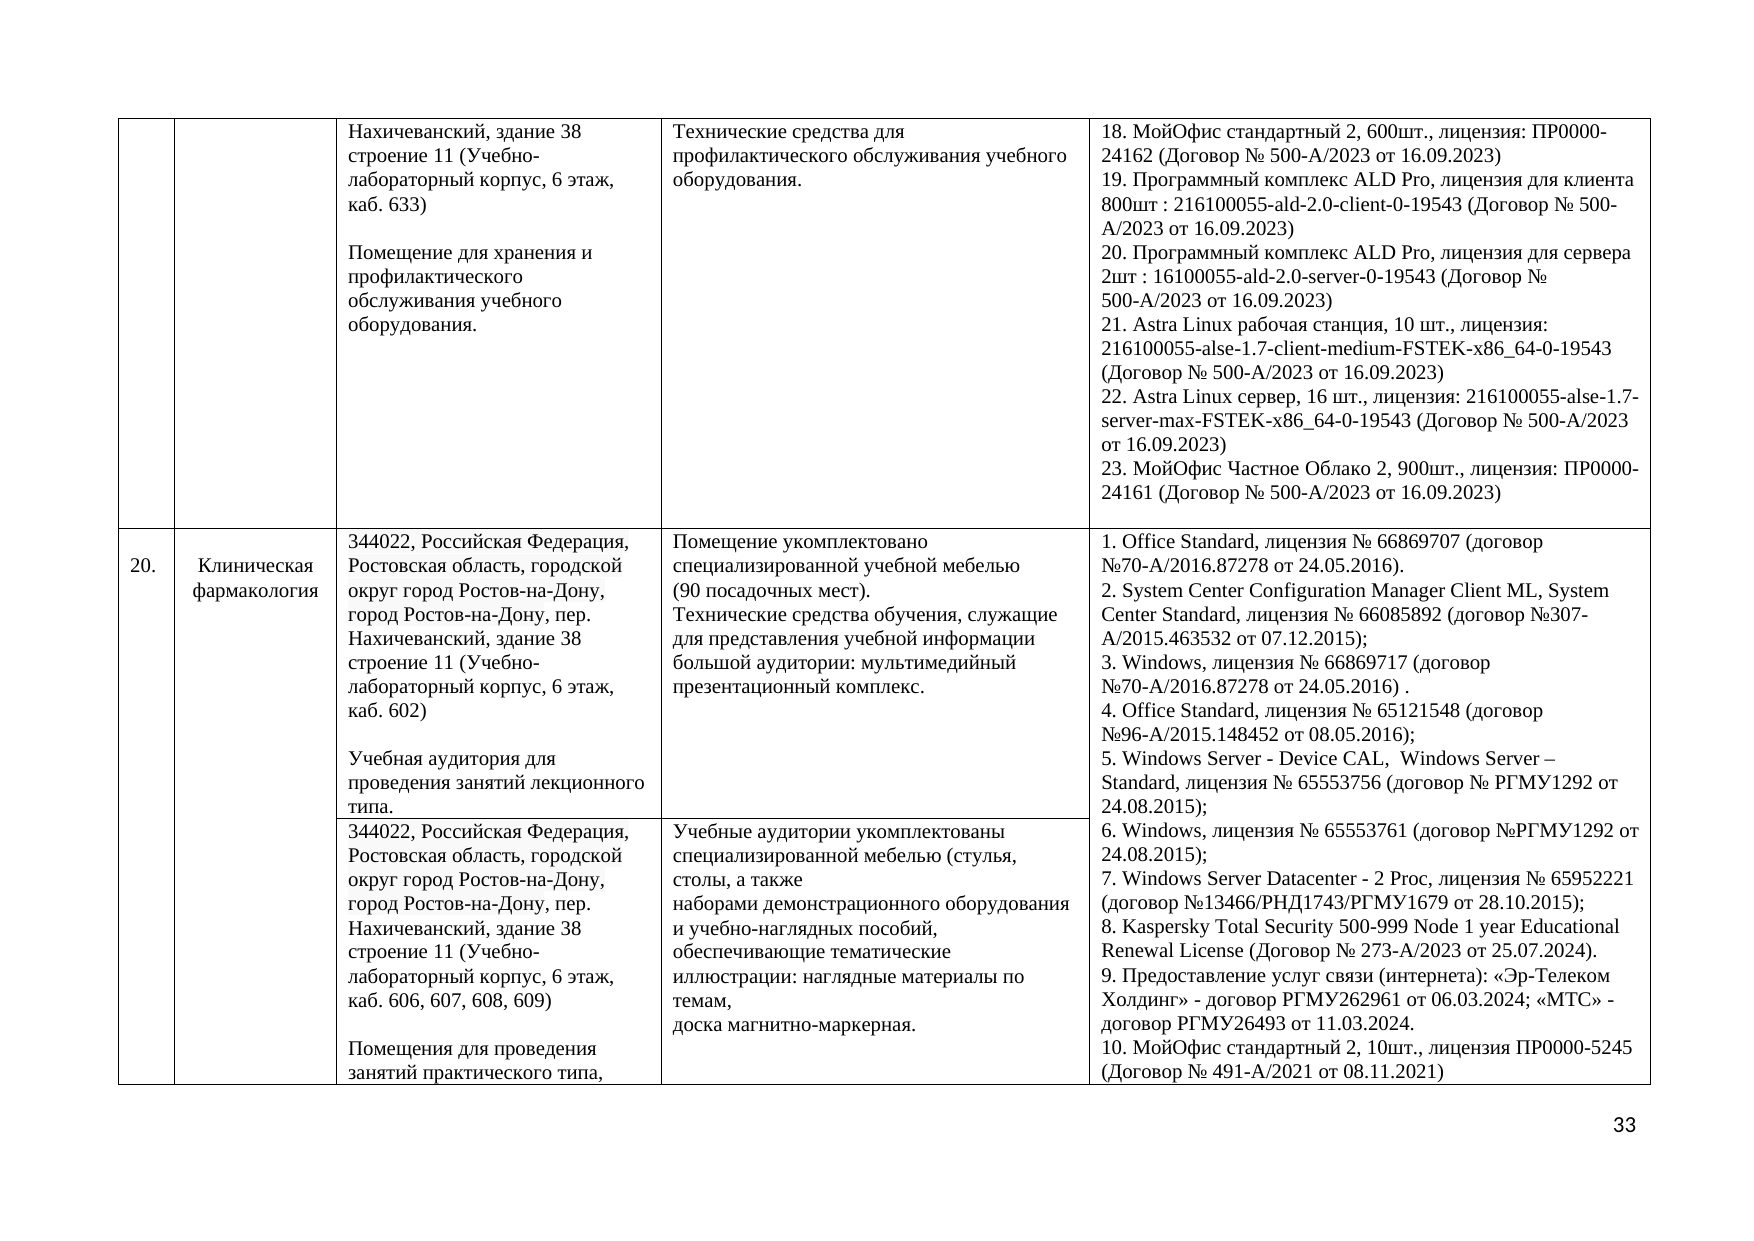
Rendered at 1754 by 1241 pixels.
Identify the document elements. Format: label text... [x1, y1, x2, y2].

table_cell Клиническая фармакология [175, 529, 336, 1084]
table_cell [337, 119, 661, 528]
table_cell 20. [119, 529, 174, 1084]
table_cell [662, 119, 1089, 528]
table_cell Помещение укомплектовано специализированной учебной мебелью (90 посадочных мест). Технические средства обучения, служащие для представления учебной информации большой аудитории: мультимедийный презентационный комплекс. [662, 529, 1089, 818]
table_cell 1. Office Standard, лицензия № 66869707 (договор №70-А/2016.87278 от 24.05.2016). 2. System Center Configuration Manager Client ML, System Center Standard, лицензия № 66085892 (договор №307-А/2015.463532 от 07.12.2015); 3. Windows, лицензия № 66869717 (договор №70-А/2016.87278 от 24.05.2016) . 4. Office Standard, лицензия № 65121548 (договор №96-А/2015.148452 от 08.05.2016); 5. Windows Server - Device CAL, Windows Server – Standard, лицензия № 65553756 (договор № РГМУ1292 от 24.08.2015); 6. Windows, лицензия № 65553761 (договор №РГМУ1292 от 24.08.2015); 7. Windows Server Datacenter - 2 Proc, лицензия № 65952221 (договор №13466/РНД1743/РГМУ1679 от 28.10.2015); 8. Kaspersky Total Security 500-999 Node 1 year Educational Renewal License (Договор № 273-А/2023 от 25.07.2024). 9. Предоставление услуг связи (интернета): «Эр-Телеком Холдинг» - договор РГМУ262961 от 06.03.2024; «МТС» - договор РГМУ26493 от 11.03.2024. 10. МойОфис стандартный 2, 10шт., лицензия ПР0000-5245 (Договор № 491-А/2021 от 08.11.2021) 11. Astra Linux рабочая станция, 10шт., лицензии: 216100055-smo-1.6-client-5974, m216100055-alse-1.7-client-max-x86_64-0-5279 (Договор № 491-А/2021 от 08.11.2021) 12. Astra Linux рабочая станция, 150 шт., лицензия: 216100055-alse-1.7-client-medium-x86_64-0-9783 (Договор № 328-А/2022 от 30.09.2022) 13. Astra Linux рабочая станция, 60 шт., лицензия: 216100055-alse-1.7-client-medium-x86_64-0-12604 (Договор № 400-А/2022 от 09.09.2022) 14. Astra Linux сервер 10 шт. лицензия: 216100055-alse-1.7-server-medium-x86_64-0-12604 (Договор № 400-А/2022 от 09.09.2022) 15. МойОфис стандартный 2, 280шт., лицензия: ПР0000-10091 (Договор № 400-А/2022 от 09.09.2022) 16. Система унифицированных коммуникаций CommuniGate Pro, лицензия: Dyn-Cluster, 2 Frontends , Dyn-Cluster, 2 backends , CGatePro Unified 3000 users , Kaspersky AntiSpam 3050-users , Contact Center Agent for All , CGPro Contact Center 5 domains . (Договор № 400-А/2022 от 09.09.2022) 17. Система управления базами данных Postgres Pro AC, лицензия: 87A85 3629E CCED6 7BA00 70CDD 282FB 4E8E5 23717(Договор № 400-А/2022 от 09.09.2022) 18. МойОфис стандартный 2, 600шт., лицензия: ПР0000-24162 (Договор № 500-А/2023 от 16.09.2023) 19. Программный комплекс ALD Pro, лицензия для клиента 800шт : 216100055-ald-2.0-client-0-19543 (Договор № 500-А/2023 от 16.09.2023) 20. Программный комплекс ALD Pro, лицензия для сервера 2шт : 16100055-ald-2.0-server-0-19543 (Договор № 500-А/2023 от 16.09.2023) 21. Astra Linux рабочая станция, 10 шт., лицензия: 216100055-alse-1.7-client-medium-FSTEK-x86_64-0-19543 (Договор № 500-А/2023 от 16.09.2023) 22. Astra Linux сервер, 16 шт., лицензия: 216100055-alse-1.7-server-max-FSTEK-x86_64-0-19543 (Договор № 500-А/2023 от 16.09.2023) 23. МойОфис Частное Облако 2, 900шт., лицензия: ПР0000-24161 (Договор № 500-А/2023 от 16.09.2023) [1090, 529, 1650, 1084]
table_cell 344022, Российская Федерация, Ростовская область, городской округ город Ростов-на-Дону, город Ростов-на-Дону, пер. Нахичеванский, здание 38 строение 11 (Учебно-лабораторный корпус, 6 этаж, каб. 602) Учебная аудитория для проведения занятий лекционного типа. [337, 529, 661, 818]
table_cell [337, 819, 661, 1084]
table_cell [662, 819, 1089, 1084]
